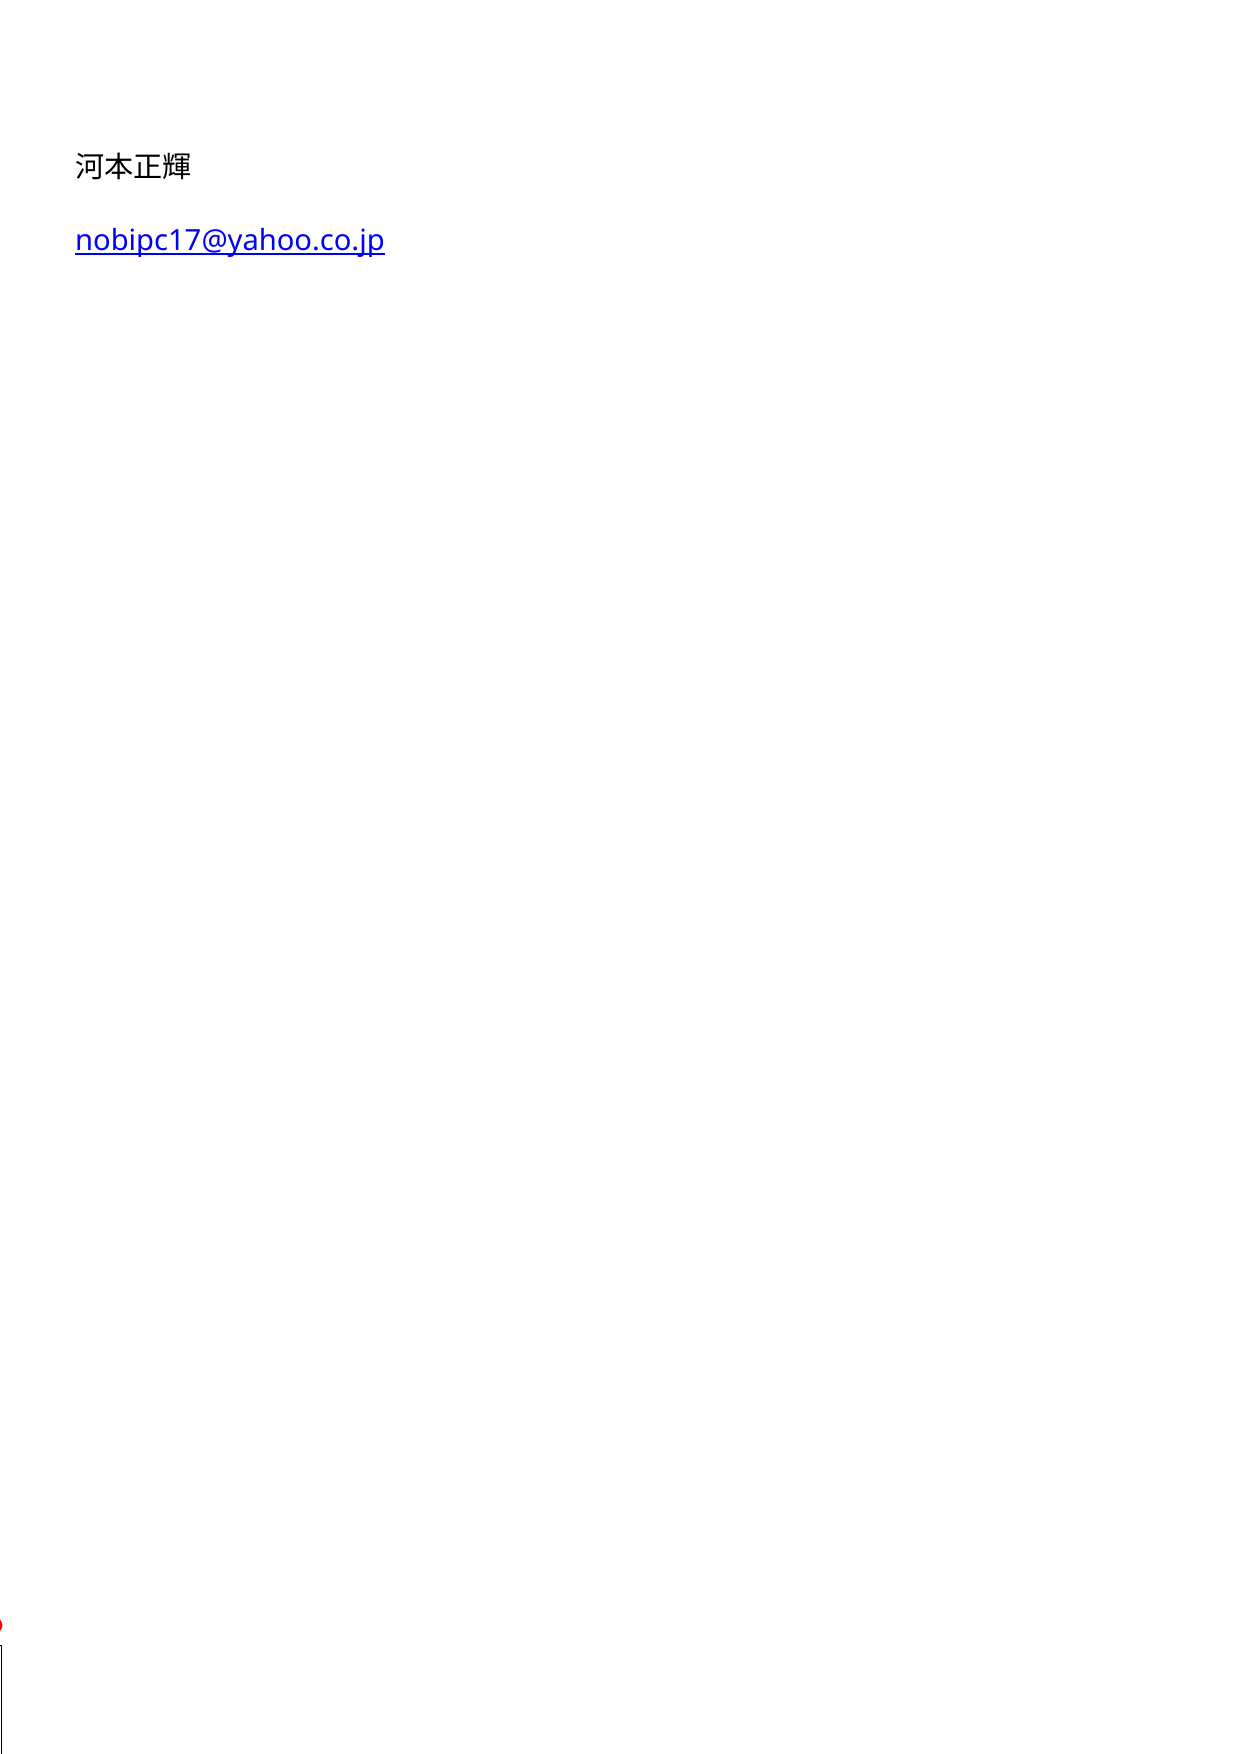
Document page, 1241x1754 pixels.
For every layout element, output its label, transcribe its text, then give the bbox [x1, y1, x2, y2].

text nobipc17@yahoo.co.jp [75, 202, 1165, 277]
text 河本正輝 [75, 127, 1165, 202]
